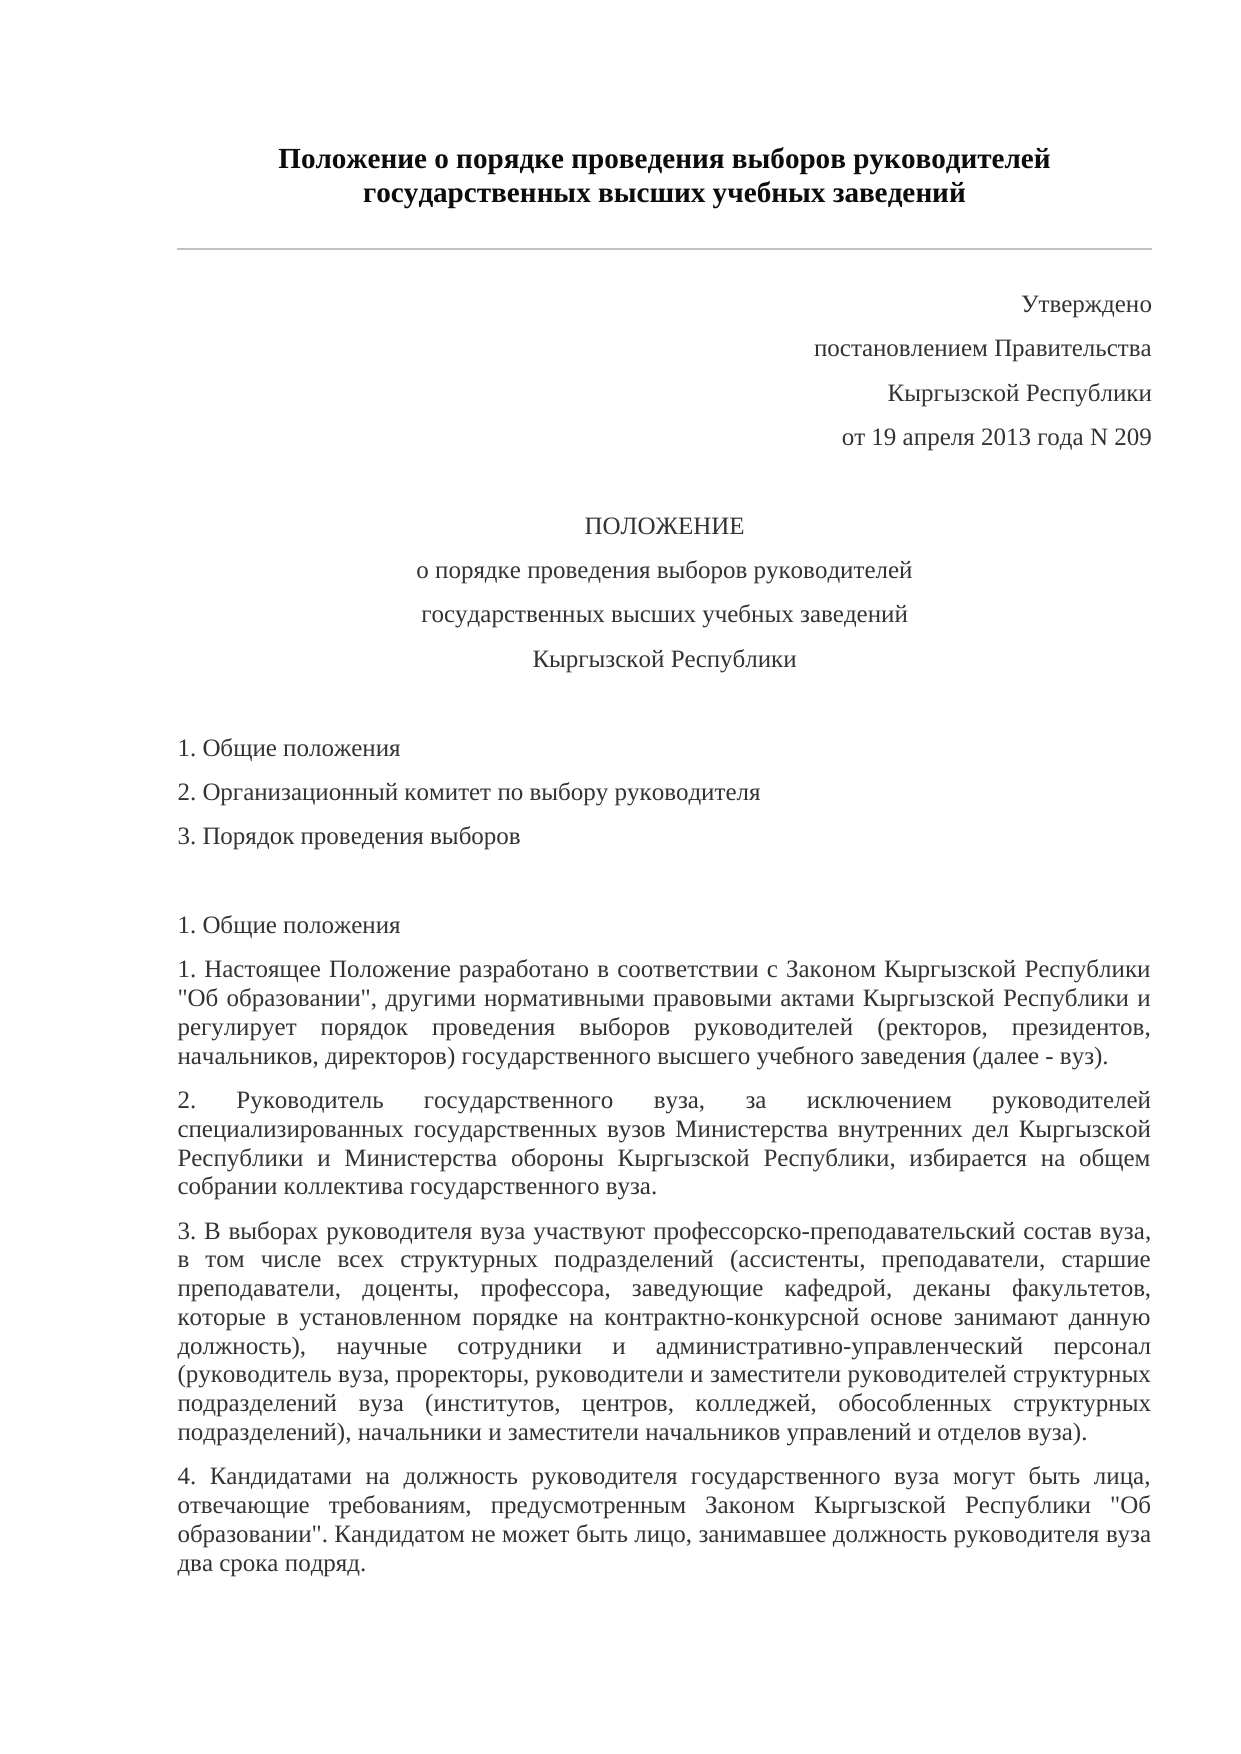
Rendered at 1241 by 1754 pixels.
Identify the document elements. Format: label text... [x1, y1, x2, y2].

text от 19 апреля 2013 года N 209 [177, 422, 1152, 451]
text 2. Руководитель государственного вуза, за исключением руководителей специализированных государственных вузов Министерства внутренних дел Кыргызской Республики и Министерства обороны Кыргызской Республики, избирается на общем собрании коллектива государственного вуза. [177, 1085, 1152, 1200]
text Кыргызской Республики [177, 644, 1152, 673]
text 2. Организационный комитет по выбору руководителя [177, 777, 1152, 806]
text Утверждено [177, 289, 1152, 318]
text Кыргызской Республики [177, 378, 1152, 406]
text о порядке проведения выборов руководителей [177, 555, 1152, 584]
text государственных высших учебных заведений [177, 599, 1152, 628]
text постановлением Правительства [177, 333, 1152, 362]
text Положение о порядке проведения выборов руководителей государственных высших учебных заведений [177, 142, 1152, 248]
text 1. Настоящее Положение разработано в соответствии с Законом Кыргызской Республики "Об образовании", другими нормативными правовыми актами Кыргызской Республики и регулирует порядок проведения выборов руководителей (ректоров, президентов, начальников, директоров) государственного высшего учебного заведения (далее - вуз). [177, 954, 1152, 1069]
text 4. Кандидатами на должность руководителя государственного вуза могут быть лица, отвечающие требованиям, предусмотренным Законом Кыргызской Республики "Об образовании". Кандидатом не может быть лицо, занимавшее должность руководителя вуза два срока подряд. [177, 1461, 1152, 1576]
text ПОЛОЖЕНИЕ [177, 511, 1152, 539]
text 1. Общие положения [177, 910, 1152, 939]
text 3. В выборах руководителя вуза участвуют профессорско-преподавательский состав вуза, в том числе всех структурных подразделений (ассистенты, преподаватели, старшие преподаватели, доценты, профессора, заведующие кафедрой, деканы факультетов, которые в установленном порядке на контрактно-конкурсной основе занимают данную должность), научные сотрудники и административно-управленческий персонал (руководитель вуза, проректоры, руководители и заместители руководителей структурных подразделений вуза (институтов, центров, колледжей, обособленных структурных подразделений), начальники и заместители начальников управлений и отделов вуза). [177, 1216, 1152, 1446]
text 3. Порядок проведения выборов [177, 821, 1152, 850]
text 1. Общие положения [177, 733, 1152, 761]
